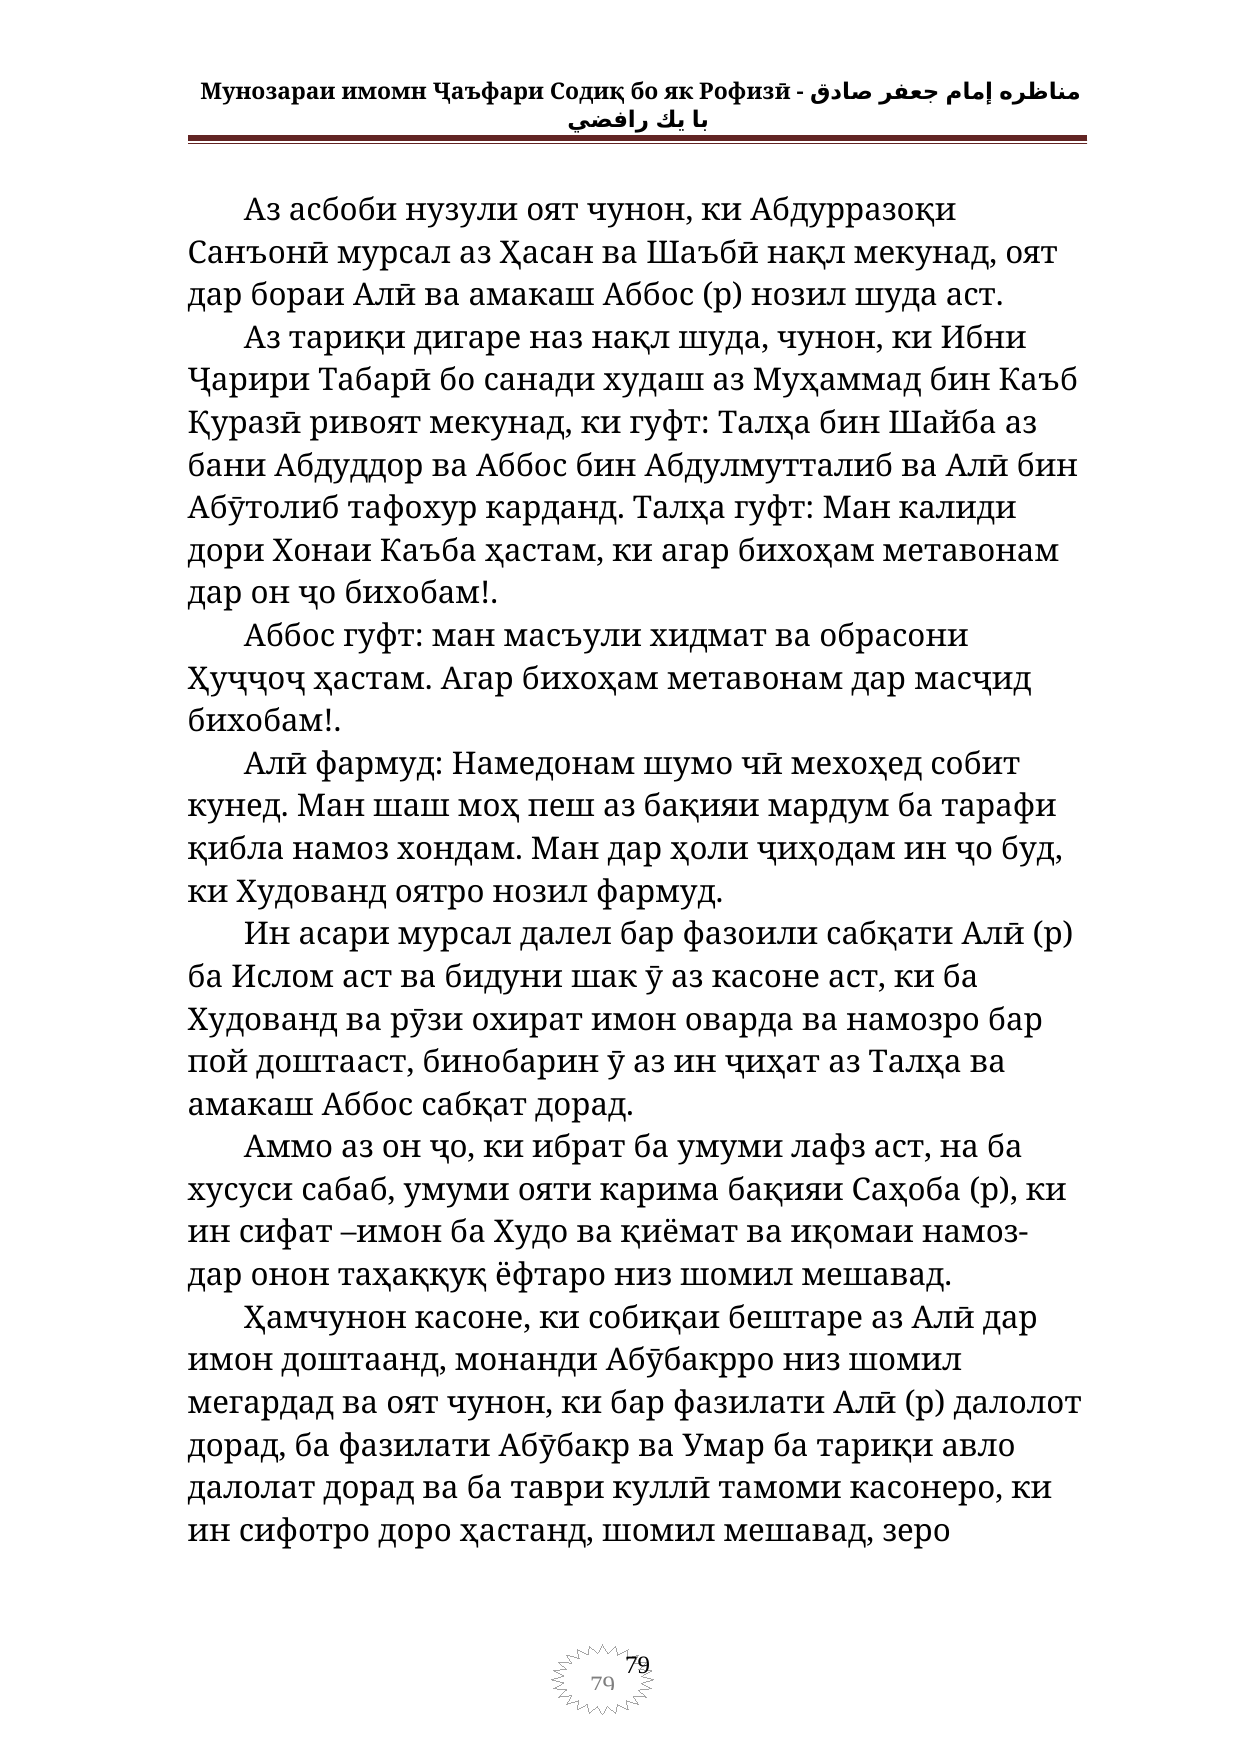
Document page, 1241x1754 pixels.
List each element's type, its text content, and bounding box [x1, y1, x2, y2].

text Алӣ фармуд: Намедонам шумо чӣ мехоҳед собит кунед. Ман шаш моҳ пеш аз бақияи мардум ба тарафи қибла намоз хондам. Ман дар ҳоли ҷиҳодам ин ҷо буд, ки Худованд оятро нозил фармуд. [187, 741, 1087, 911]
text Аз асбоби нузули оят чунон, ки Абдурразоқи Санъонӣ мурсал аз Ҳасан ва Шаъбӣ нақл мекунад, оят дар бораи Алӣ ва амакаш Аббос (р) нозил шуда аст. [187, 187, 1087, 315]
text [187, 1295, 1087, 1550]
text Аммо аз он ҷо, ки ибрат ба умуми лафз аст, на ба хусуси сабаб, умуми ояти карима бақияи Саҳоба (р), ки ин сифат –имон ба Худо ва қиёмат ва иқомаи намоз- дар онон таҳаққуқ ёфтаро низ шомил мешавад. [187, 1124, 1087, 1295]
text Ин асари мурсал далел бар фазоили сабқати Алӣ (р) ба Ислом аст ва бидуни шак ӯ аз касоне аст, ки ба Худованд ва рӯзи охират имон оварда ва намозро бар пой доштааст, бинобарин ӯ аз ин ҷиҳат аз Талҳа ва амакаш Аббос сабқат дорад. [187, 911, 1087, 1124]
text Аз тариқи дигаре наз нақл шуда, чунон, ки Ибни Ҷарири Табарӣ бо санади худаш аз Муҳаммад бин Каъб Қуразӣ ривоят мекунад, ки гуфт: Талҳа бин Шайба аз бани Абдуддор ва Аббос бин Абдулмутталиб ва Алӣ бин Абӯтолиб тафохур карданд. Талҳа гуфт: Ман калиди дори Хонаи Каъба ҳастам, ки агар бихоҳам метавонам дар он ҷо бихобам!. [187, 315, 1087, 613]
text Аббос гуфт: ман масъули хидмат ва обрасони Ҳуҷҷоҷ ҳастам. Агар бихоҳам метавонам дар масҷид бихобам!. [187, 613, 1087, 741]
